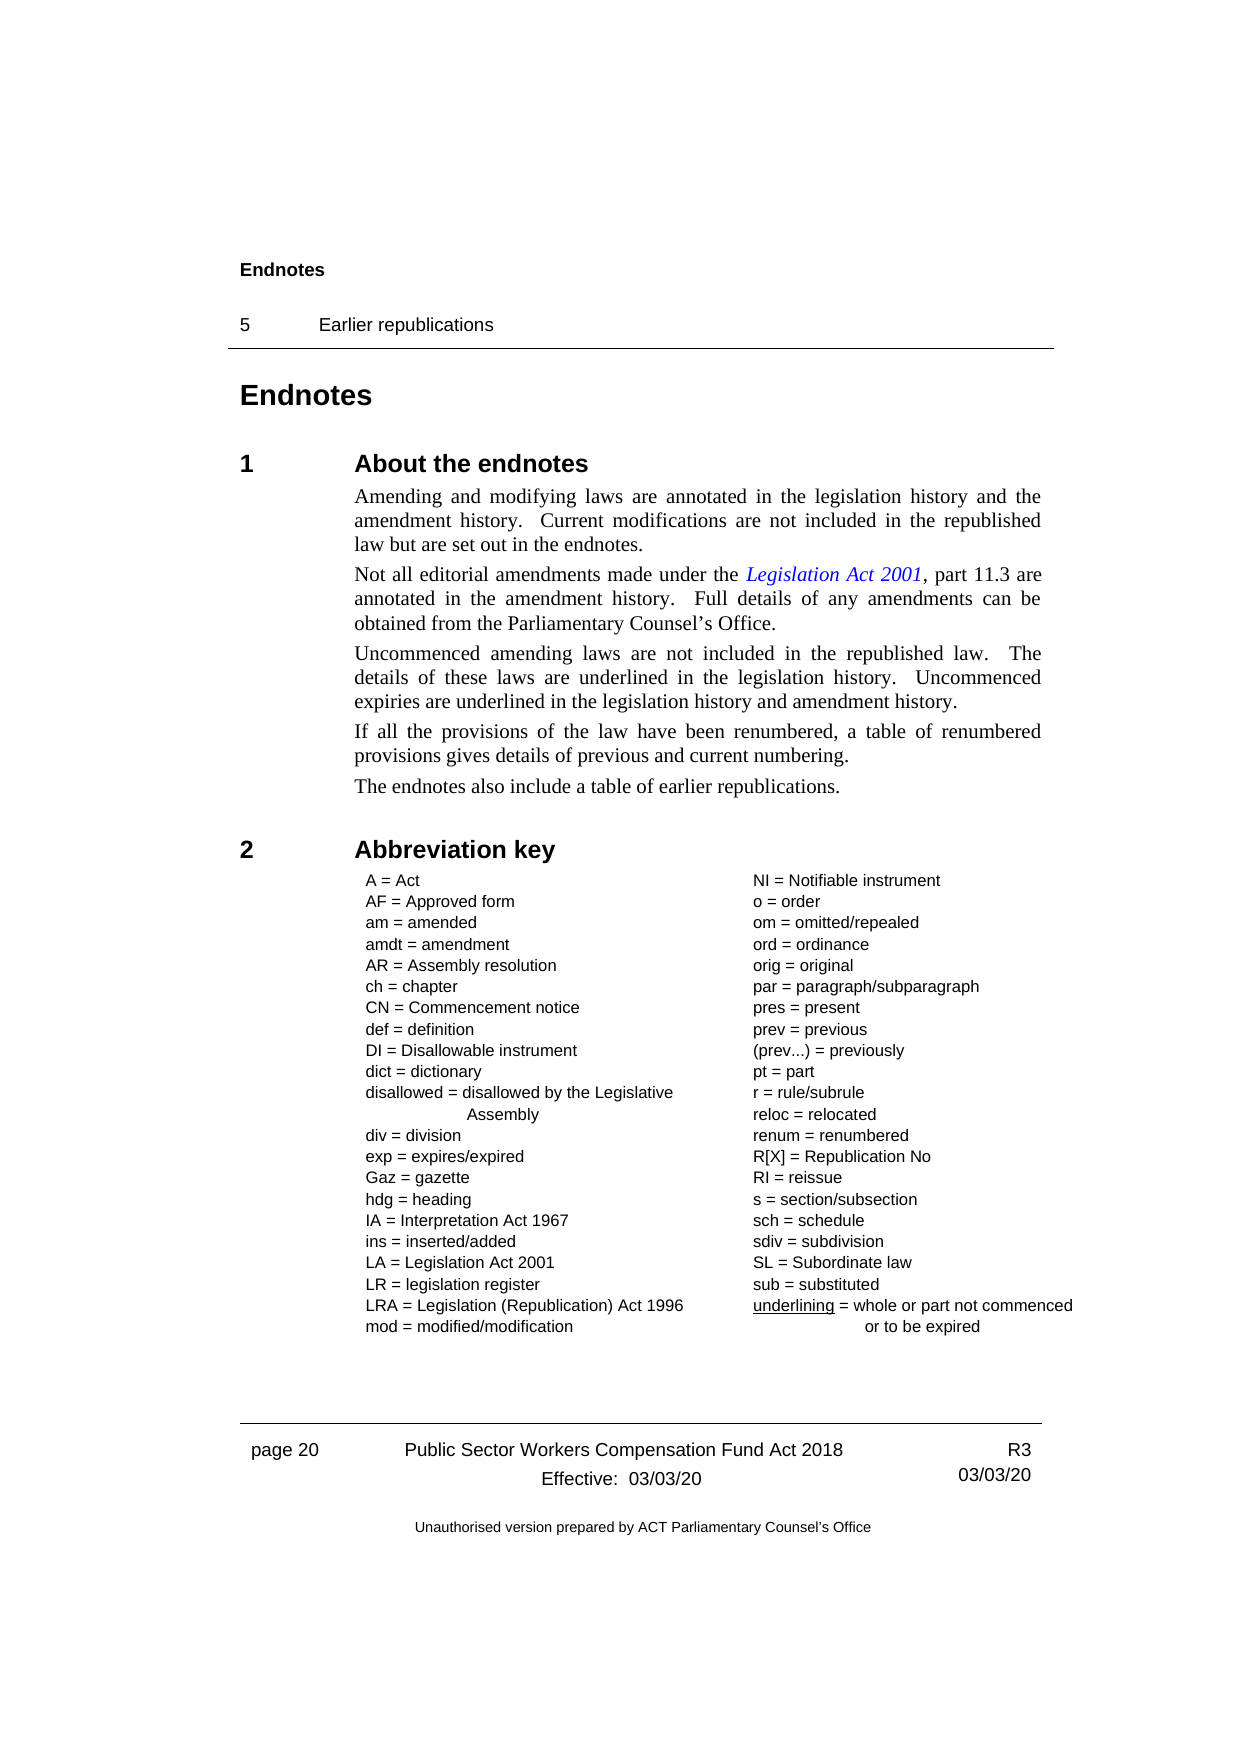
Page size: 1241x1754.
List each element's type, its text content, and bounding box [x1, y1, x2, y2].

table_cell pt = part [742, 1060, 1122, 1081]
table_cell orig = original [742, 954, 1122, 975]
table_cell om = omitted/repealed [742, 911, 1122, 932]
table_cell LA = Legislation Act 2001 [354, 1251, 742, 1272]
table_cell RI = reissue [742, 1166, 1122, 1187]
table_cell Gaz = gazette [354, 1166, 742, 1187]
text Uncommenced amending laws are not included in the republished law. The details of these laws are underlined in the legislation history. Uncommenced expiries are underlined in the legislation history and amendment history. [354, 641, 1042, 713]
table_cell ch = chapter [354, 975, 742, 996]
table_cell dict = dictionary [354, 1060, 742, 1081]
table_cell prev = previous [742, 1018, 1122, 1039]
text 1 About the endnotes [239, 449, 1042, 478]
table_cell s = section/subsection [742, 1188, 1122, 1209]
table_cell LRA = Legislation (Republication) Act 1996 [354, 1294, 742, 1315]
table_cell div = division [354, 1124, 742, 1145]
table_cell underlining = whole or part not commenced [742, 1294, 1122, 1315]
table_cell CN = Commencement notice [354, 996, 742, 1017]
table_cell (prev...) = previously [742, 1039, 1122, 1060]
table_cell r = rule/subrule [742, 1081, 1122, 1102]
table_cell SL = Subordinate law [742, 1251, 1122, 1272]
table_cell am = amended [354, 911, 742, 932]
text Amending and modifying laws are annotated in the legislation history and the amendment history. Current modifications are not included in the republished law but are set out in the endnotes. [354, 484, 1042, 556]
table_cell Assembly [354, 1103, 742, 1124]
table_cell sch = schedule [742, 1209, 1122, 1230]
table_cell IA = Interpretation Act 1967 [354, 1209, 742, 1230]
table_cell par = paragraph/subparagraph [742, 975, 1122, 996]
table_cell hdg = heading [354, 1188, 742, 1209]
table_cell ord = ordinance [742, 933, 1122, 954]
table_cell renum = renumbered [742, 1124, 1122, 1145]
text The endnotes also include a table of earlier republications. [354, 773, 1042, 798]
table_cell exp = expires/expired [354, 1145, 742, 1166]
table_cell LR = legislation register [354, 1273, 742, 1294]
text If all the provisions of the law have been renumbered, a table of renumbered provisions gives details of previous and current numbering. [354, 719, 1042, 767]
text 2 Abbreviation key [239, 835, 1042, 864]
text Not all editorial amendments made under the Legislation Act 2001, part 11.3 are annotated in the amendment history. Full details of any amendments can be obtained from the Parliamentary Counsel’s Office. [354, 562, 1042, 634]
table_cell R[X] = Republication No [742, 1145, 1122, 1166]
table_cell def = definition [354, 1018, 742, 1039]
table_cell ins = inserted/added [354, 1230, 742, 1251]
table_cell mod = modified/modification [354, 1315, 742, 1336]
table_cell sub = substituted [742, 1273, 1122, 1294]
table_cell pres = present [742, 996, 1122, 1017]
table_cell sdiv = subdivision [742, 1230, 1122, 1251]
table_cell or to be expired [742, 1315, 1122, 1336]
table_cell disallowed = disallowed by the Legislative [354, 1081, 742, 1102]
table_cell AF = Approved form [354, 890, 742, 911]
table_header NI = Notifiable instrument [742, 869, 1122, 890]
table_cell reloc = relocated [742, 1103, 1122, 1124]
table_cell amdt = amendment [354, 933, 742, 954]
table_cell DI = Disallowable instrument [354, 1039, 742, 1060]
table_cell AR = Assembly resolution [354, 954, 742, 975]
table_header A = Act [354, 869, 742, 890]
table_cell o = order [742, 890, 1122, 911]
text Endnotes [239, 378, 1042, 411]
